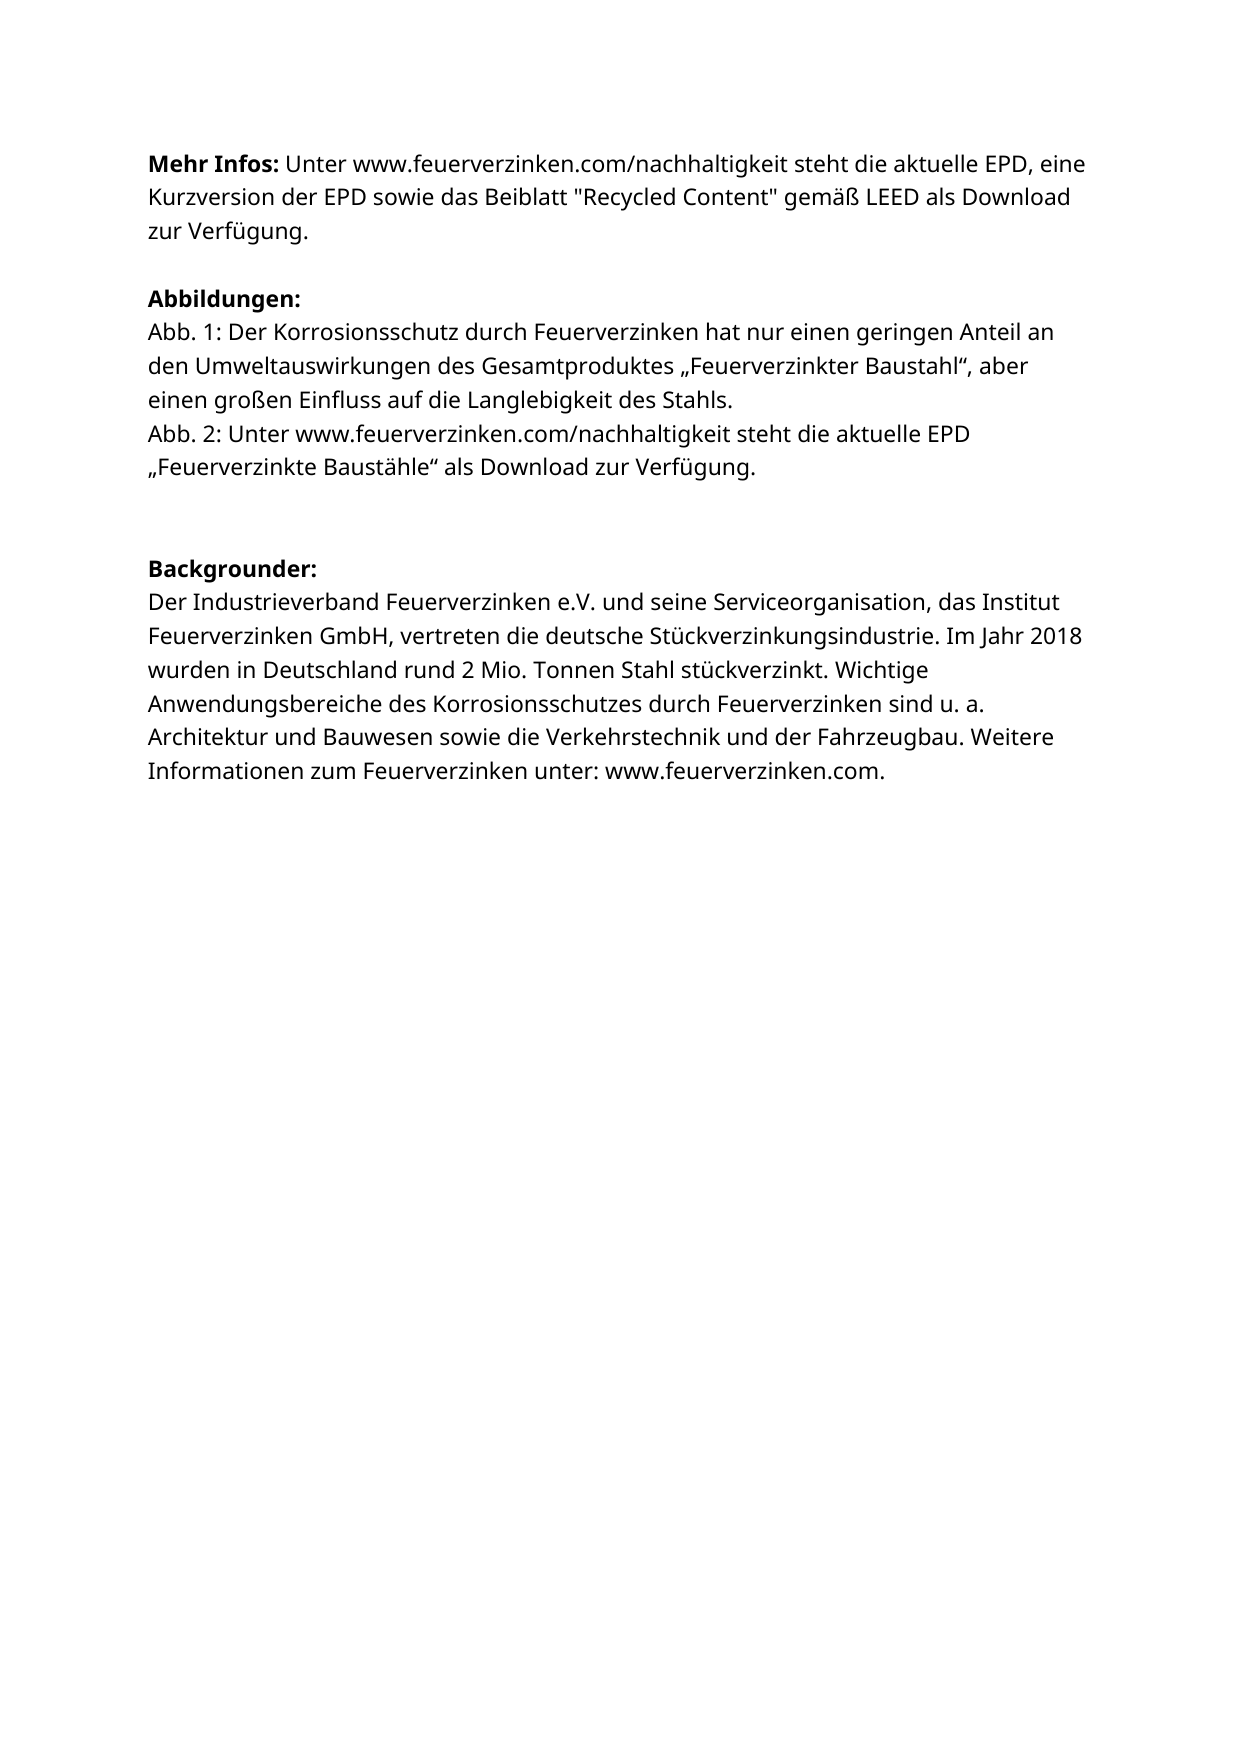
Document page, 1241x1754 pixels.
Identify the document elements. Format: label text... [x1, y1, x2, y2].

text Backgrounder: [148, 553, 1093, 584]
text Mehr Infos: Unter www.feuerverzinken.com/nachhaltigkeit steht die aktuelle EPD, eine Kurzversion der EPD sowie das Beiblatt "Recycled Content" gemäß LEED als Download zur Verfügung. [148, 148, 1093, 246]
text Abb. 2: Unter www.feuerverzinken.com/nachhaltigkeit steht die aktuelle EPD „Feuerverzinkte Baustähle“ als Download zur Verfügung. [148, 418, 1093, 483]
text Der Industrieverband Feuerverzinken e.V. und seine Serviceorganisation, das Institut Feuerverzinken GmbH, vertreten die deutsche Stückverzinkungsindustrie. Im Jahr 2018 wurden in Deutschland rund 2 Mio. Tonnen Stahl stückverzinkt. Wichtige Anwendungsbereiche des Korrosionsschutzes durch Feuerverzinken sind u. a. Architektur und Bauwesen sowie die Verkehrstechnik und der Fahrzeugbau. Weitere Informationen zum Feuerverzinken unter: www.feuerverzinken.com. [148, 586, 1093, 786]
text Abb. 1: Der Korrosionsschutz durch Feuerverzinken hat nur einen geringen Anteil an den Umweltauswirkungen des Gesamtproduktes „Feuerverzinkter Baustahl“, aber einen großen Einfluss auf die Langlebigkeit des Stahls. [148, 316, 1093, 415]
text Abbildungen: [148, 283, 1093, 314]
